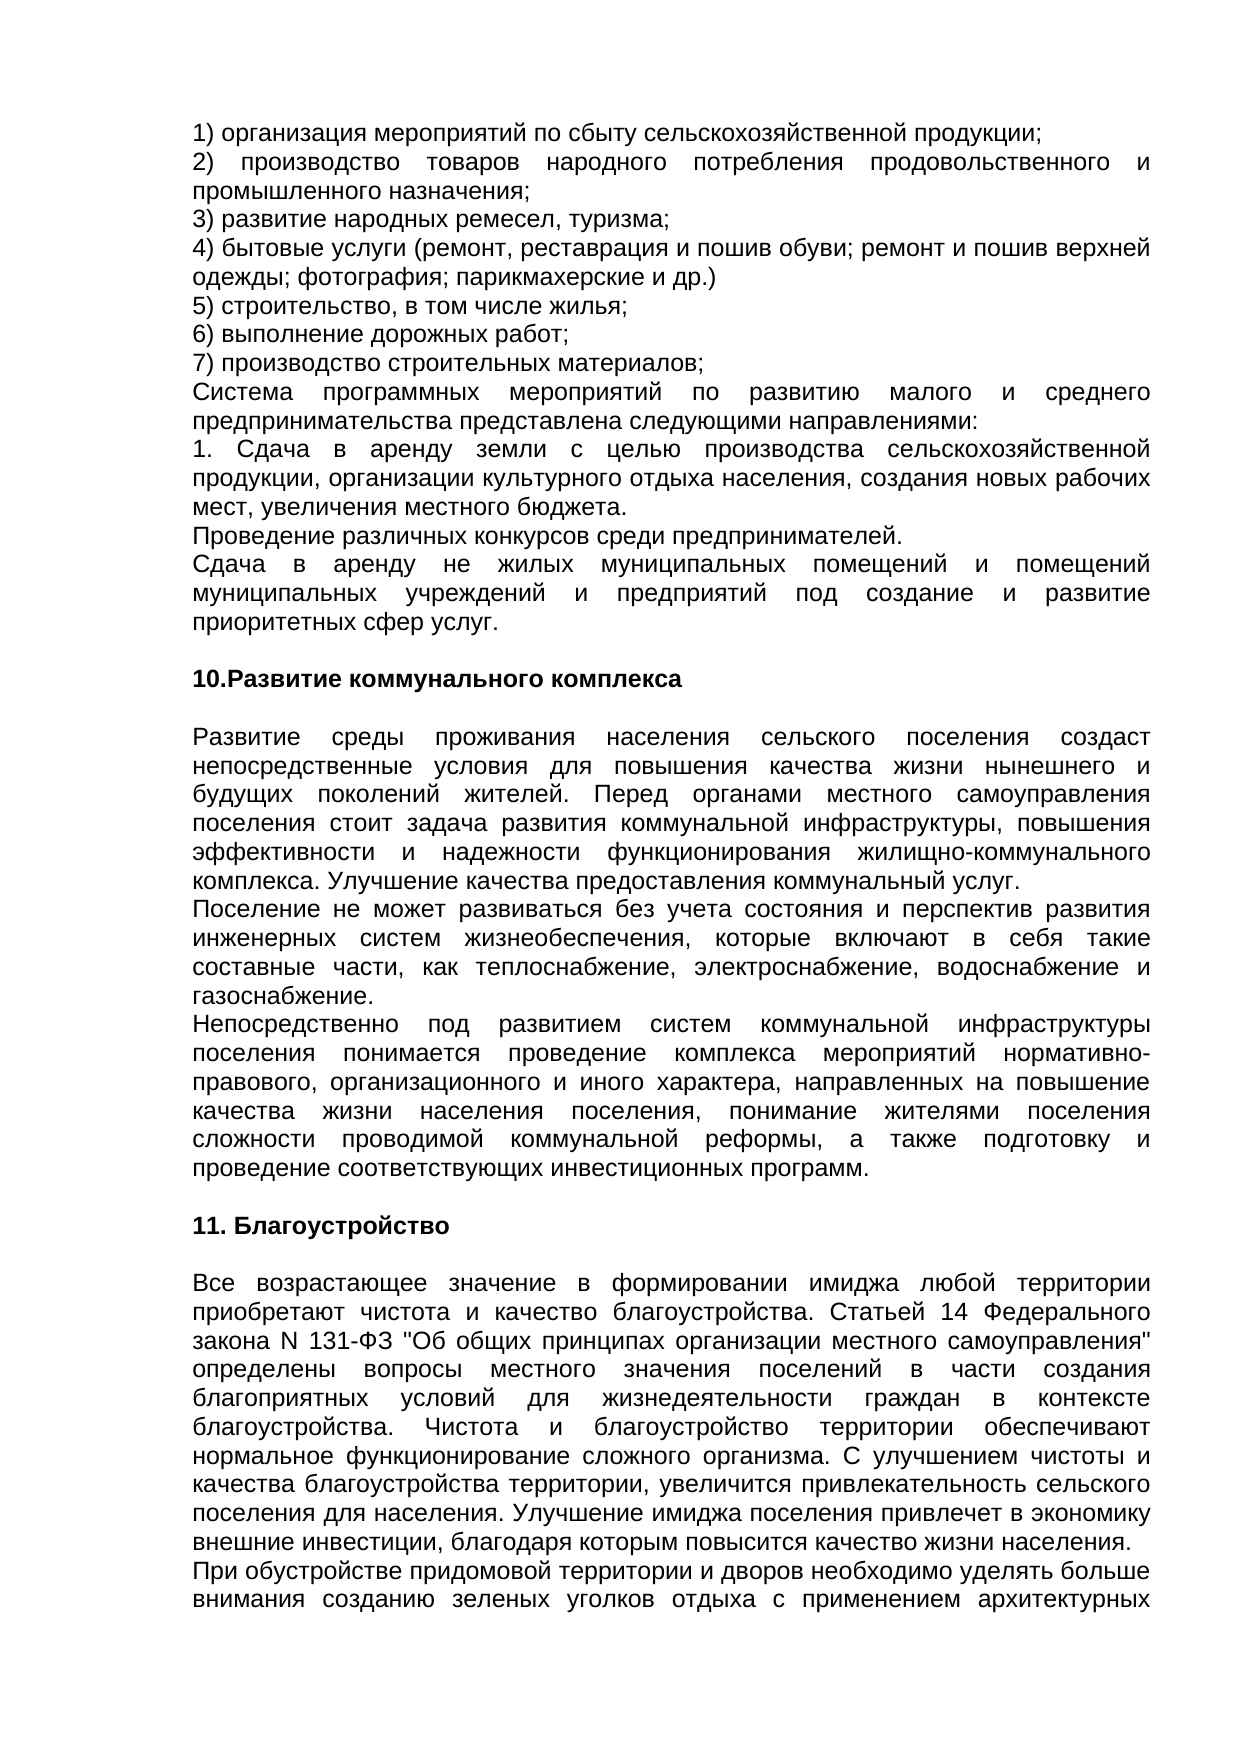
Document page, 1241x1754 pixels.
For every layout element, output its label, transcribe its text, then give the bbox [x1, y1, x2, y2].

text 6) выполнение дорожных работ; [192, 319, 1152, 348]
text Система программных мероприятий по развитию малого и среднего предпринимательства представлена следующими направлениями: [192, 377, 1152, 434]
text 11. Благоустройство [192, 1211, 1152, 1239]
text Развитие среды проживания населения сельского поселения создаст непосредственные условия для повышения качества жизни нынешнего и будущих поколений жителей. Перед органами местного самоуправления поселения стоит задача развития коммунальной инфраструктуры, повышения эффективности и надежности функционирования жилищно-коммунального комплекса. Улучшение качества предоставления коммунальный услуг. [192, 722, 1152, 894]
text Все возрастающее значение в формировании имиджа любой территории приобретают чистота и качество благоустройства. Статьей 14 Федерального закона N 131-ФЗ "Об общих принципах организации местного самоуправления" определены вопросы местного значения поселений в части создания благоприятных условий для жизнедеятельности граждан в контексте благоустройства. Чистота и благоустройство территории обеспечивают нормальное функционирование сложного организма. С улучшением чистоты и качества благоустройства территории, увеличится привлекательность сельского поселения для населения. Улучшение имиджа поселения привлечет в экономику внешние инвестиции, благодаря которым повысится качество жизни населения. [192, 1268, 1152, 1556]
text Проведение различных конкурсов среди предпринимателей. [192, 521, 1152, 549]
text 1. Сдача в аренду земли с целью производства сельскохозяйственной продукции, организации культурного отдыха населения, создания новых рабочих мест, увеличения местного бюджета. [192, 434, 1152, 521]
text 1) организация мероприятий по сбыту сельскохозяйственной продукции; [192, 118, 1152, 147]
text 2) производство товаров народного потребления продовольственного и промышленного назначения; [192, 147, 1152, 204]
text Сдача в аренду не жилых муниципальных помещений и помещений муниципальных учреждений и предприятий под создание и развитие приоритетных сфер услуг. [192, 549, 1152, 636]
text 4) бытовые услуги (ремонт, реставрация и пошив обуви; ремонт и пошив верхней одежды; фотография; парикмахерские и др.) [192, 233, 1152, 291]
text Поселение не может развиваться без учета состояния и перспектив развития инженерных систем жизнеобеспечения, которые включают в себя такие составные части, как теплоснабжение, электроснабжение, водоснабжение и газоснабжение. [192, 894, 1152, 1009]
text 7) производство строительных материалов; [192, 348, 1152, 377]
text 5) строительство, в том числе жилья; [192, 291, 1152, 319]
text 10.Развитие коммунального комплекса [192, 664, 1152, 693]
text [192, 1556, 1152, 1613]
text 3) развитие народных ремесел, туризма; [192, 204, 1152, 233]
text Непосредственно под развитием систем коммунальной инфраструктуры поселения понимается проведение комплекса мероприятий нормативно-правового, организационного и иного характера, направленных на повышение качества жизни населения поселения, понимание жителями поселения сложности проводимой коммунальной реформы, а также подготовку и проведение соответствующих инвестиционных программ. [192, 1009, 1152, 1182]
